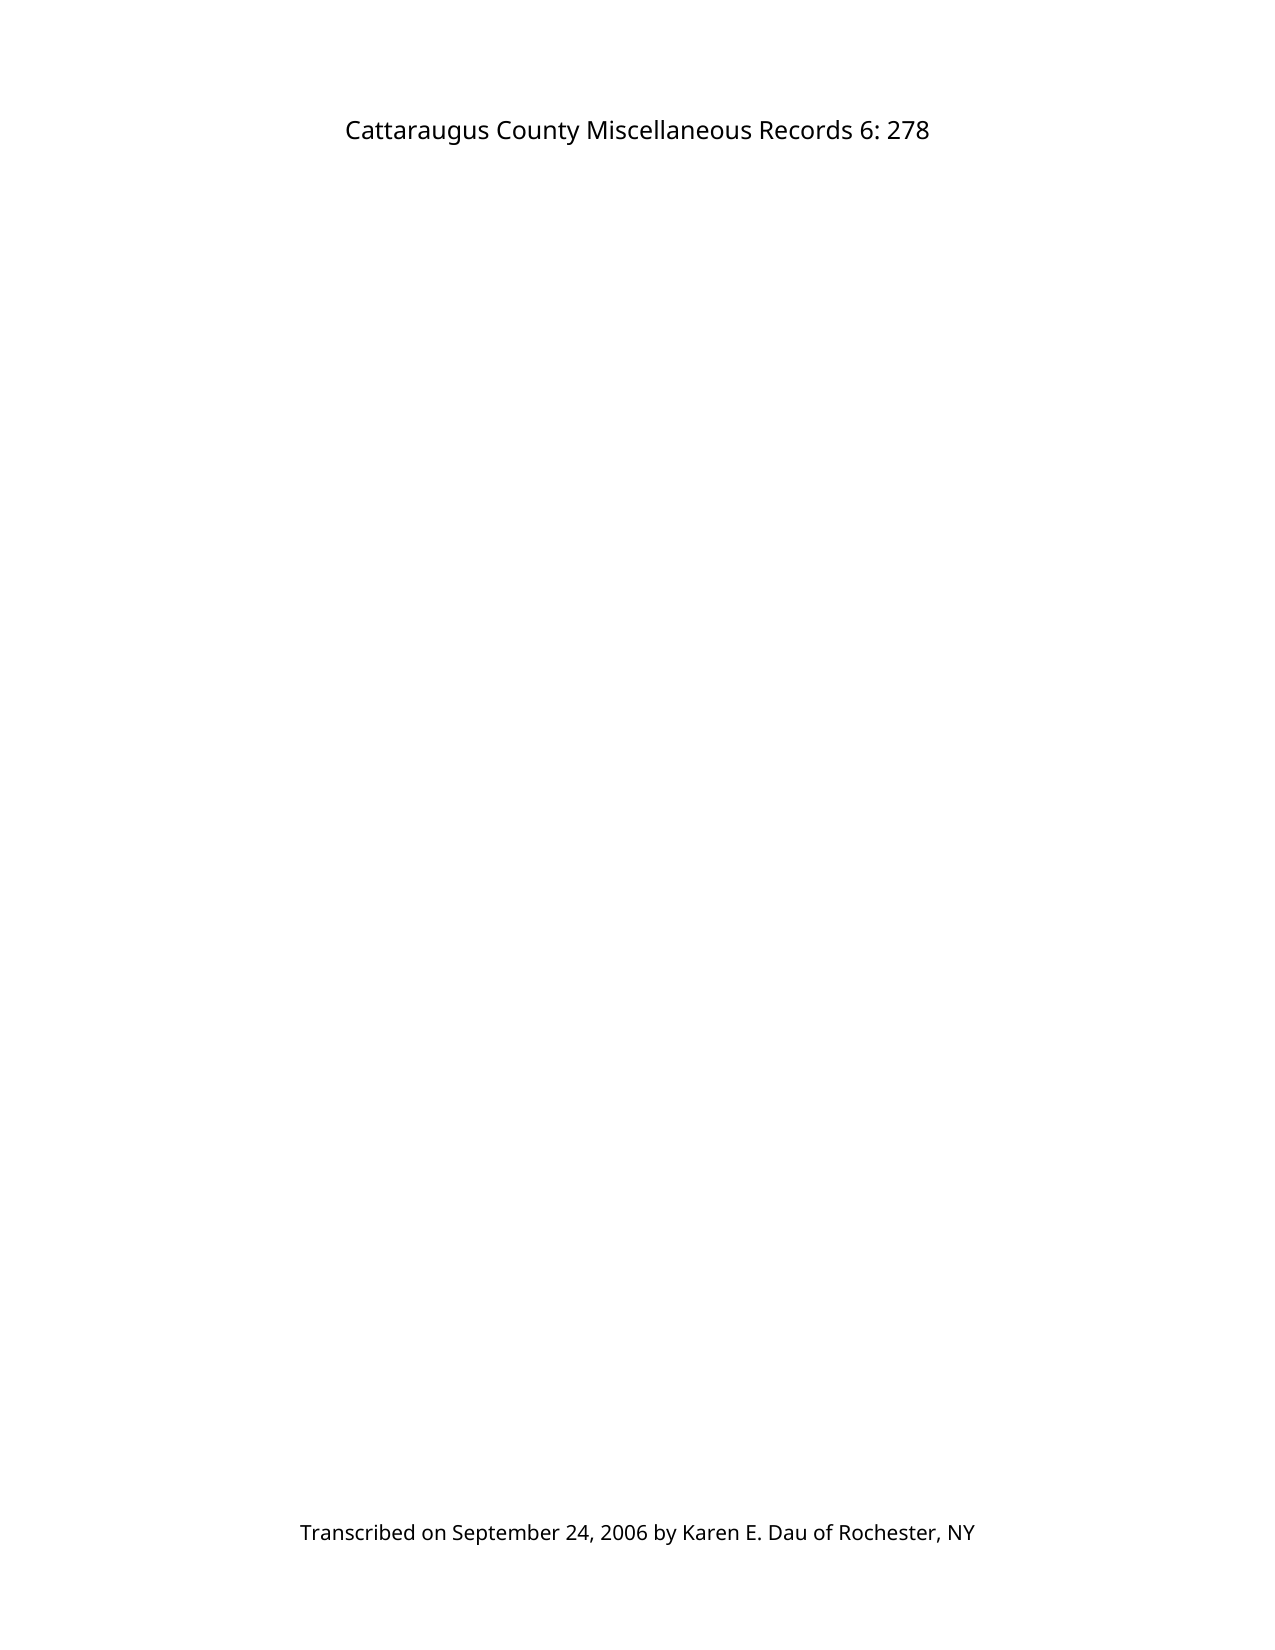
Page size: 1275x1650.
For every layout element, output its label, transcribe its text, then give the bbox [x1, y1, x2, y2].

text Miscellaneous Records 6: 278 [150, 112, 1125, 147]
